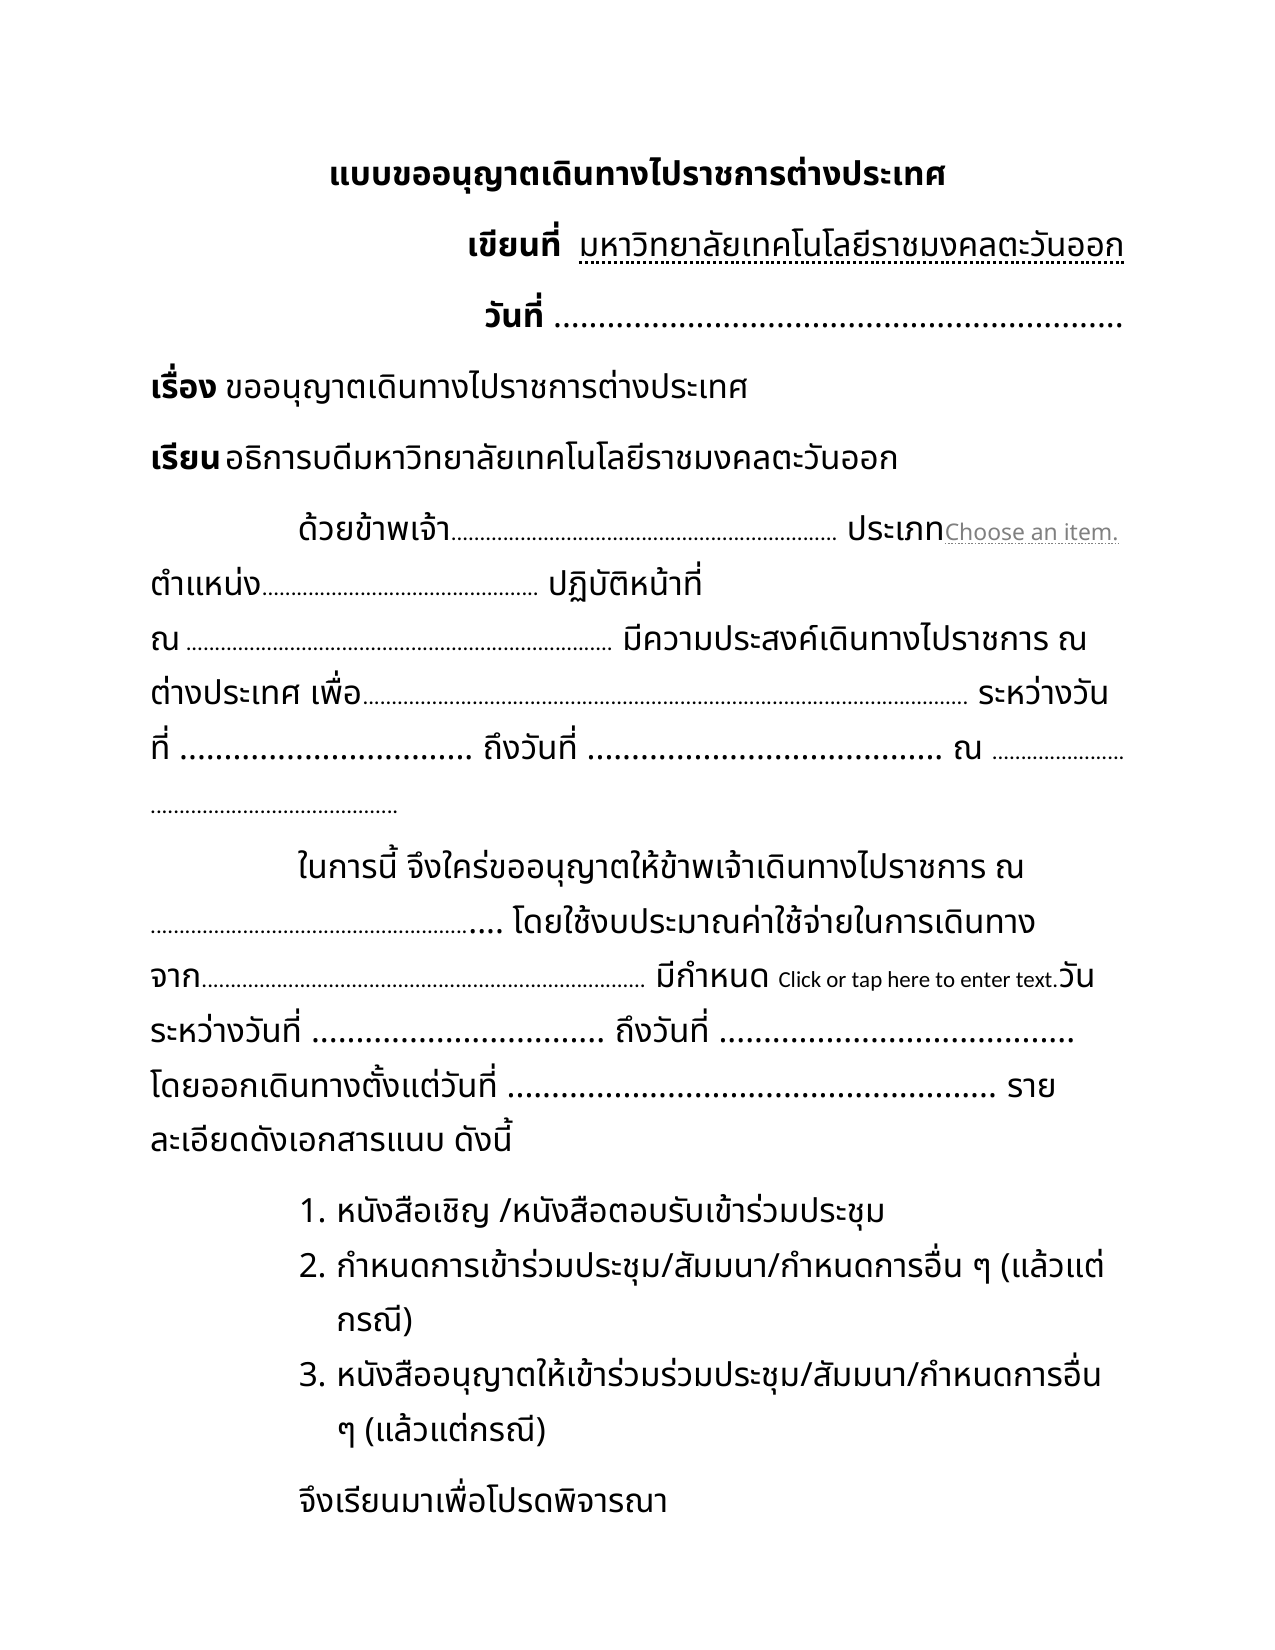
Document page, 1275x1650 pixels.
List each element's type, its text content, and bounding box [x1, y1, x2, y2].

text เขียนที่ มหาวิทยาลัยเทคโนโลยีราชมงคลตะวันออก [150, 221, 1125, 271]
text ในการนี้ จึงใคร่ขออนุญาตให้ข้าพเจ้าเดินทางไปราชการ ณ .... โดยใช้งบประมาณค่าใช้จ่ายในการเดินทางจาก มีกำหนด วัน ระหว่างวันที่ ถึงวันที่ โดยออกเดินทางตั้งแต่วันที่ รายละเอียดดังเอกสารแนบ ดังนี้ [150, 843, 1125, 1166]
list หนังสืออนุญาตให้เข้าร่วมร่วมประชุม/สัมมนา/กำหนดการอื่น ๆ (แล้วแต่กรณี) [298, 1351, 1125, 1456]
list หนังสือเชิญ /หนังสือตอบรับเข้าร่วมประชุม [298, 1187, 1125, 1238]
text เรื่อง ขออนุญาตเดินทางไปราชการต่างประเทศ [150, 363, 1125, 414]
text วันที่ [150, 292, 1125, 343]
list กำหนดการเข้าร่วมประชุม/สัมมนา/กำหนดการอื่น ๆ (แล้วแต่กรณี) [298, 1242, 1125, 1347]
text จึงเรียนมาเพื่อโปรดพิจารณา [298, 1477, 1125, 1527]
text เรียน อธิการบดีมหาวิทยาลัยเทคโนโลยีราชมงคลตะวันออก [150, 434, 1125, 485]
text แบบขออนุญาตเดินทางไปราชการต่างประเทศ [150, 150, 1125, 200]
text ด้วยข้าพเจ้า ประเภท ตำแหน่ง ปฏิบัติหน้าที่ ณ มีความประสงค์เดินทางไปราชการ ณ ต่างประเทศ เพื่อ ระหว่างวันที่ ถึงวันที่ ณ [150, 505, 1125, 823]
